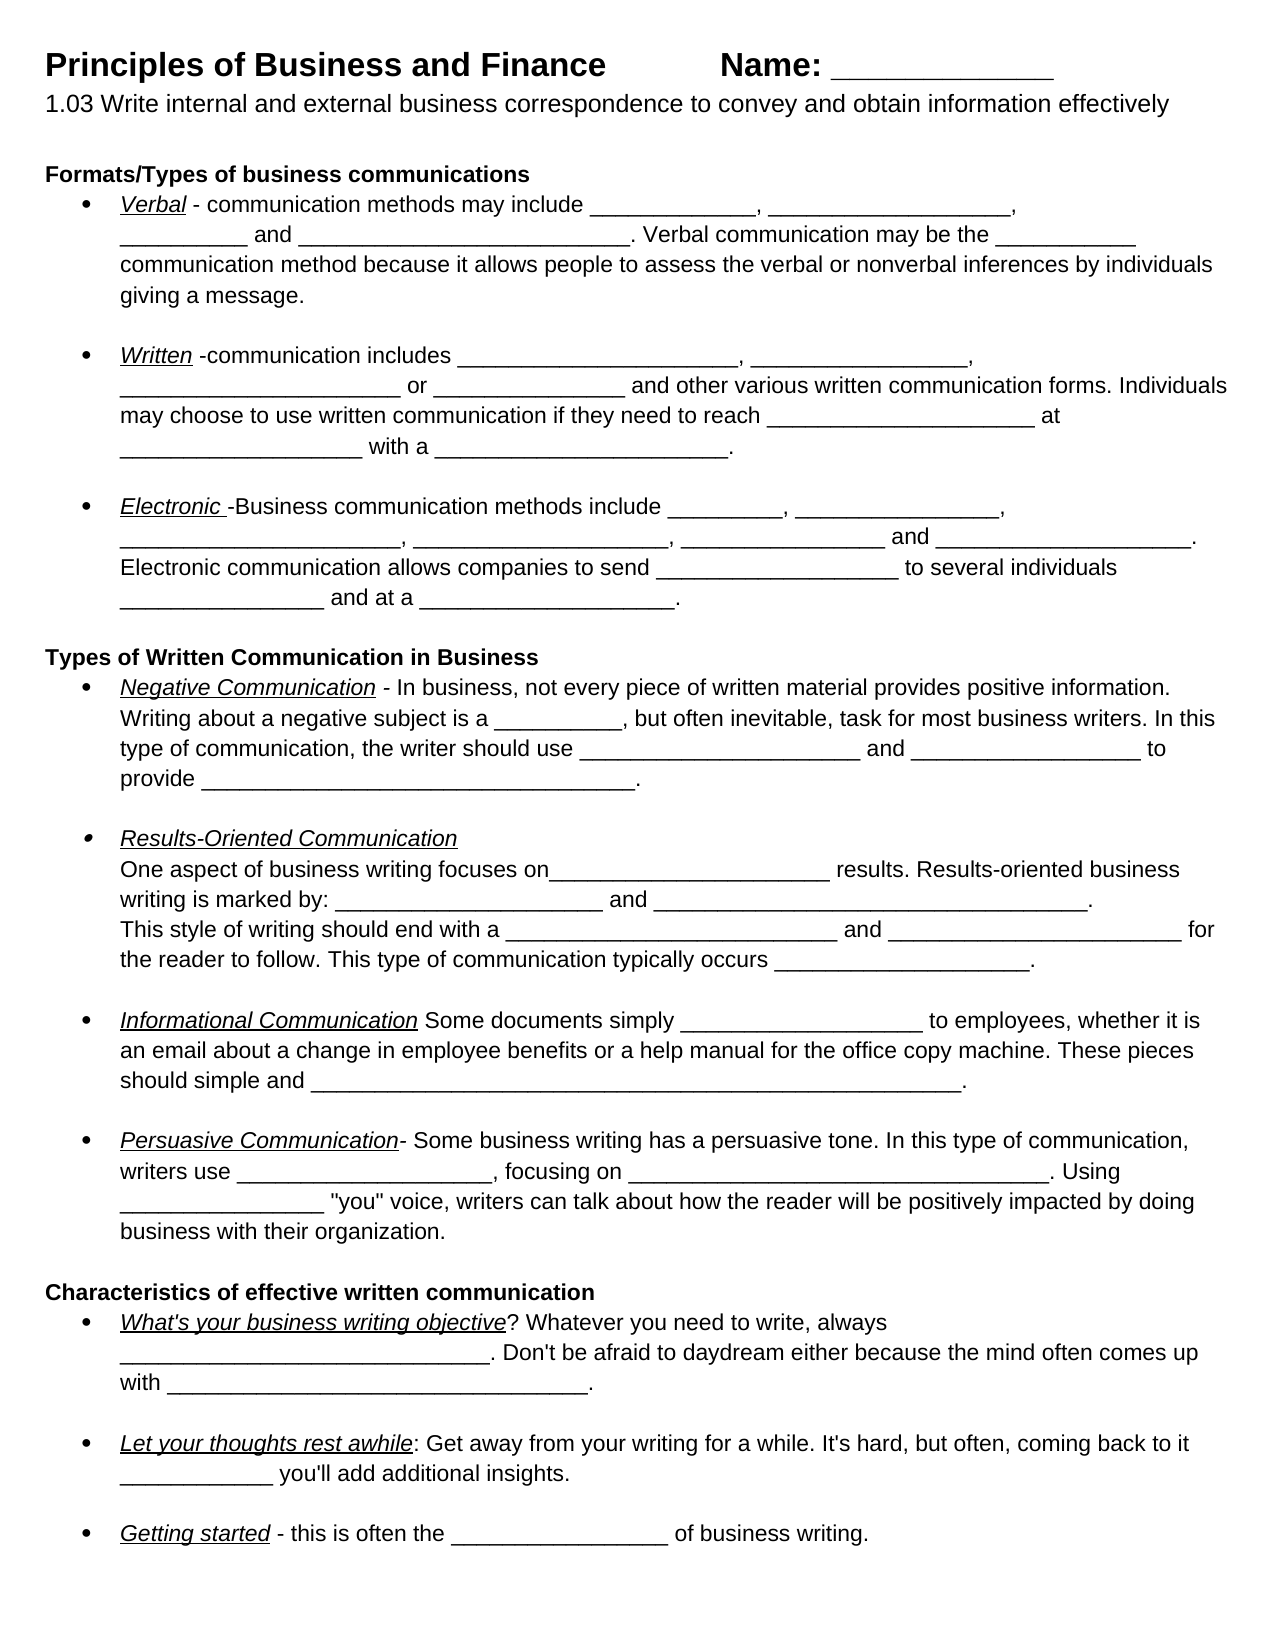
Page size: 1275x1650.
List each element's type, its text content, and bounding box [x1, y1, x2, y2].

list Persuasive Communication- Some business writing has a persuasive tone. In this type of communication, writers use ____________________, focusing on _________________________________. Using ________________ "you" voice, writers can talk about how the reader will be positively impacted by doing business with their organization. [82, 1127, 1230, 1244]
list Verbal - communication methods may include _____________, ___________________, [82, 191, 1230, 217]
list This style of writing should end with a __________________________ and _______________________ for the reader to follow. This type of communication typically occurs ____________________. [120, 916, 1230, 972]
text 1.03 Write internal and external business correspondence to convey and obtain information effectively [45, 89, 1230, 118]
text Characteristics of effective written communication [45, 1278, 1230, 1305]
list Negative Communication - In business, not every piece of written material provides positive information. Writing about a negative subject is a __________, but often inevitable, task for most business writers. In this type of communication, the writer should use ______________________ and __________________ to provide __________________________________. [82, 674, 1230, 791]
list Informational Communication Some documents simply ___________________ to employees, whether it is an email about a change in employee benefits or a help manual for the office copy machine. These pieces should simple and ___________________________________________________. [82, 1007, 1230, 1093]
text Types of Written Communication in Business [45, 644, 1230, 670]
list Getting started - this is often the _________________ of business writing. [82, 1520, 1230, 1546]
list Written -communication includes ______________________, _________________, ______________________ or _______________ and other various written communication forms. Individuals may choose to use written communication if they need to reach _____________________ at ___________________ with a _______________________. [82, 342, 1230, 459]
list __________ and __________________________. Verbal communication may be the ___________ communication method because it allows people to assess the verbal or nonverbal inferences by individuals giving a message. [120, 221, 1230, 308]
list Let your thoughts rest awhile: Get away from your writing for a while. It's hard, but often, coming back to it ____________ you'll add additional insights. [82, 1429, 1230, 1486]
text Principles of Business and Finance Name: ____________ [45, 45, 1230, 83]
text Formats/Types of business communications [45, 161, 1230, 187]
list What's your business writing objective? Whatever you need to write, always _____________________________. Don't be afraid to daydream either because the mind often comes up with _________________________________. [82, 1309, 1230, 1395]
list Electronic -Business communication methods include _________, ________________, ______________________, ____________________, ________________ and ____________________. Electronic communication allows companies to send ___________________ to several individuals ________________ and at a ____________________. [82, 493, 1230, 610]
list Results-Oriented Communication [82, 825, 1230, 852]
list One aspect of business writing focuses on______________________ results. Results-oriented business writing is marked by: _____________________ and __________________________________. [120, 856, 1230, 912]
